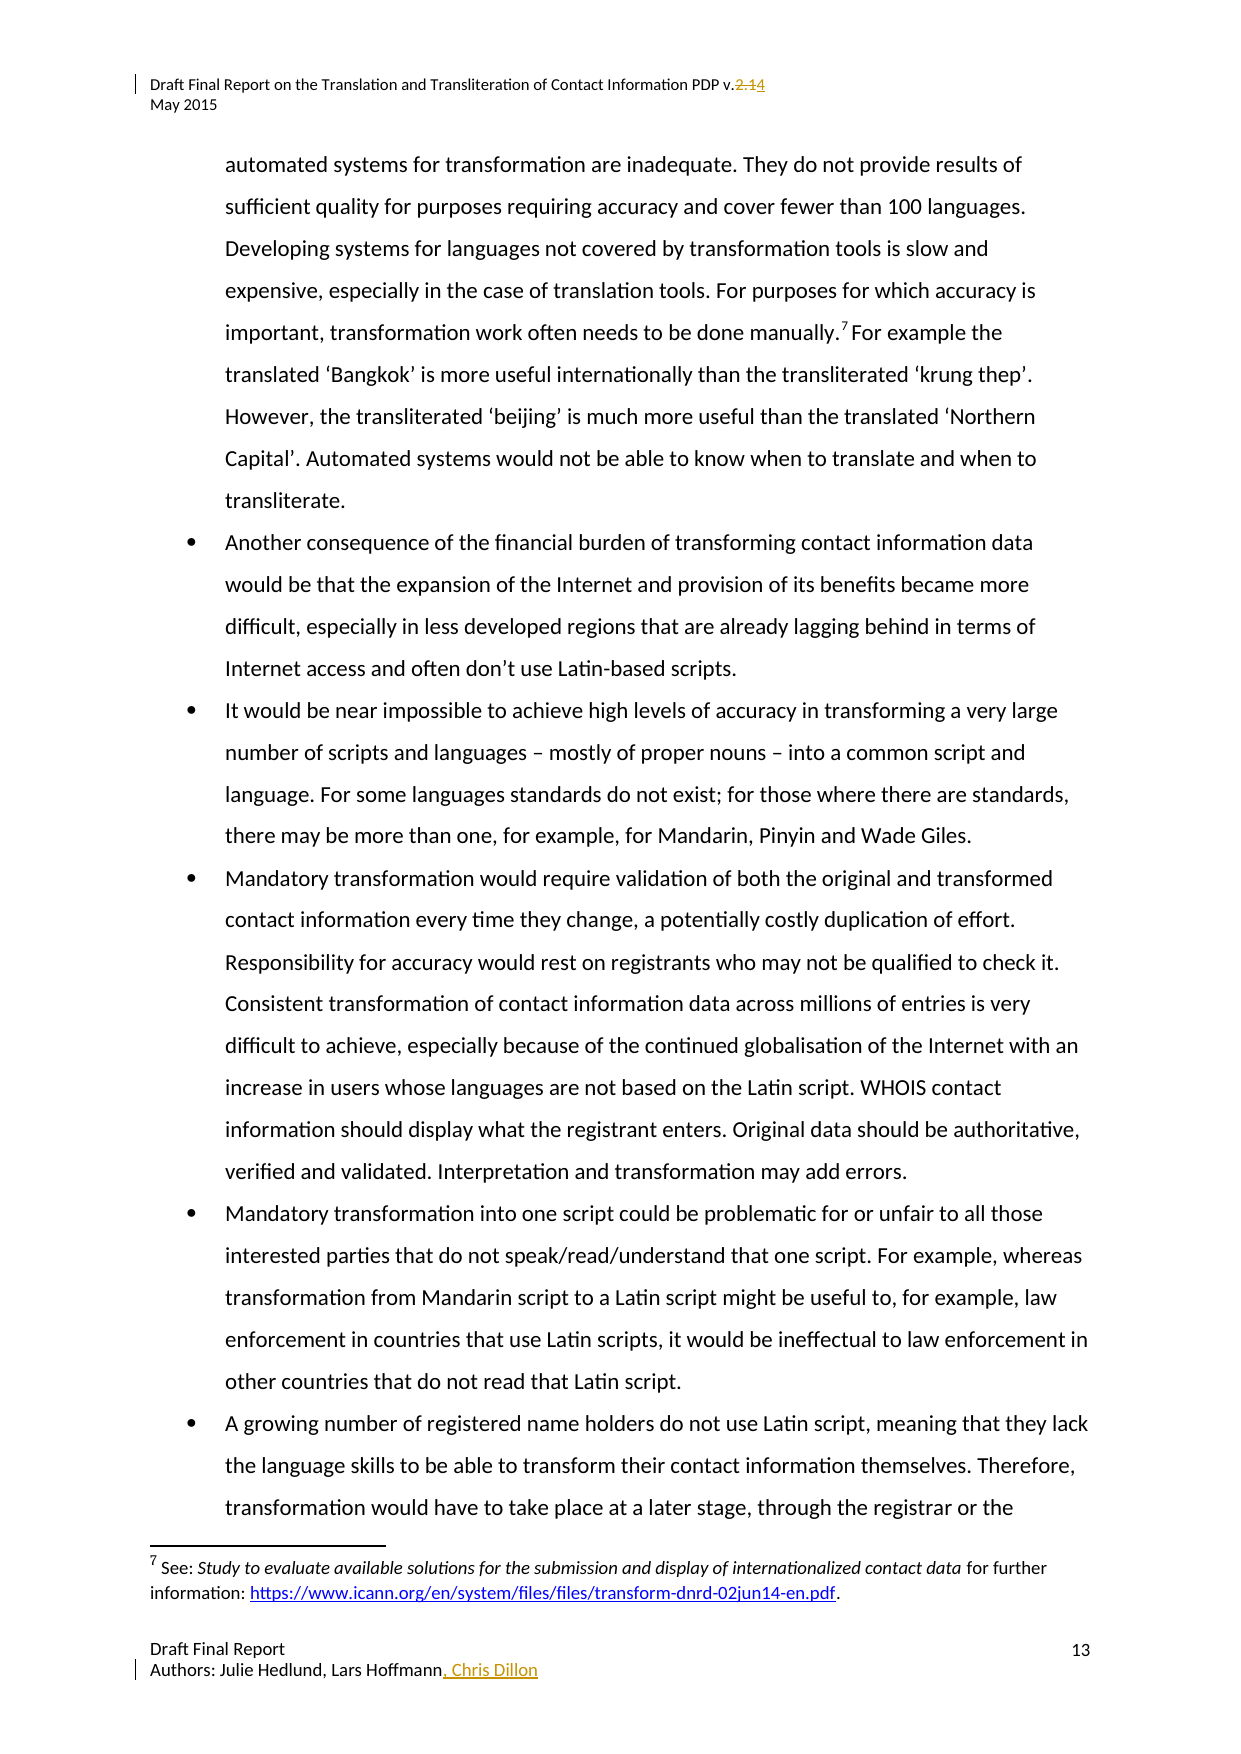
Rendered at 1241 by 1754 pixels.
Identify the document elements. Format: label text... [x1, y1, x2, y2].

list Mandatory transformation into one script could be problematic for or unfair to all those interested parties that do not speak/read/understand that one script. For example, whereas transformation from Mandarin script to a Latin script might be useful to, for example, law enforcement in countries that use Latin scripts, it would be ineffectual to law enforcement in other countries that do not read that Latin script. [187, 1199, 1090, 1395]
list Another consequence of the financial burden of transforming contact information data would be that the expansion of the Internet and provision of its benefits became more difficult, especially in less developed regions that are already lagging behind in terms of Internet access and often don’t use Latin-based scripts. [187, 528, 1090, 682]
list It would be near impossible to achieve high levels of accuracy in transforming a very large number of scripts and languages – mostly of proper nouns – into a common script and language. For some languages standards do not exist; for those where there are standards, there may be more than one, for example, for Mandarin, Pinyin and Wade Giles. [187, 696, 1090, 850]
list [187, 1409, 1090, 1521]
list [187, 150, 1090, 514]
list Mandatory transformation would require validation of both the original and transformed contact information every time they change, a potentially costly duplication of effort. Responsibility for accuracy would rest on registrants who may not be qualified to check it. Consistent transformation of contact information data across millions of entries is very difficult to achieve, especially because of the continued globalisation of the Internet with an increase in users whose languages are not based on the Latin script. WHOIS contact information should display what the registrant enters. Original data should be authoritative, verified and validated. Interpretation and transformation may add errors. [187, 864, 1090, 1186]
